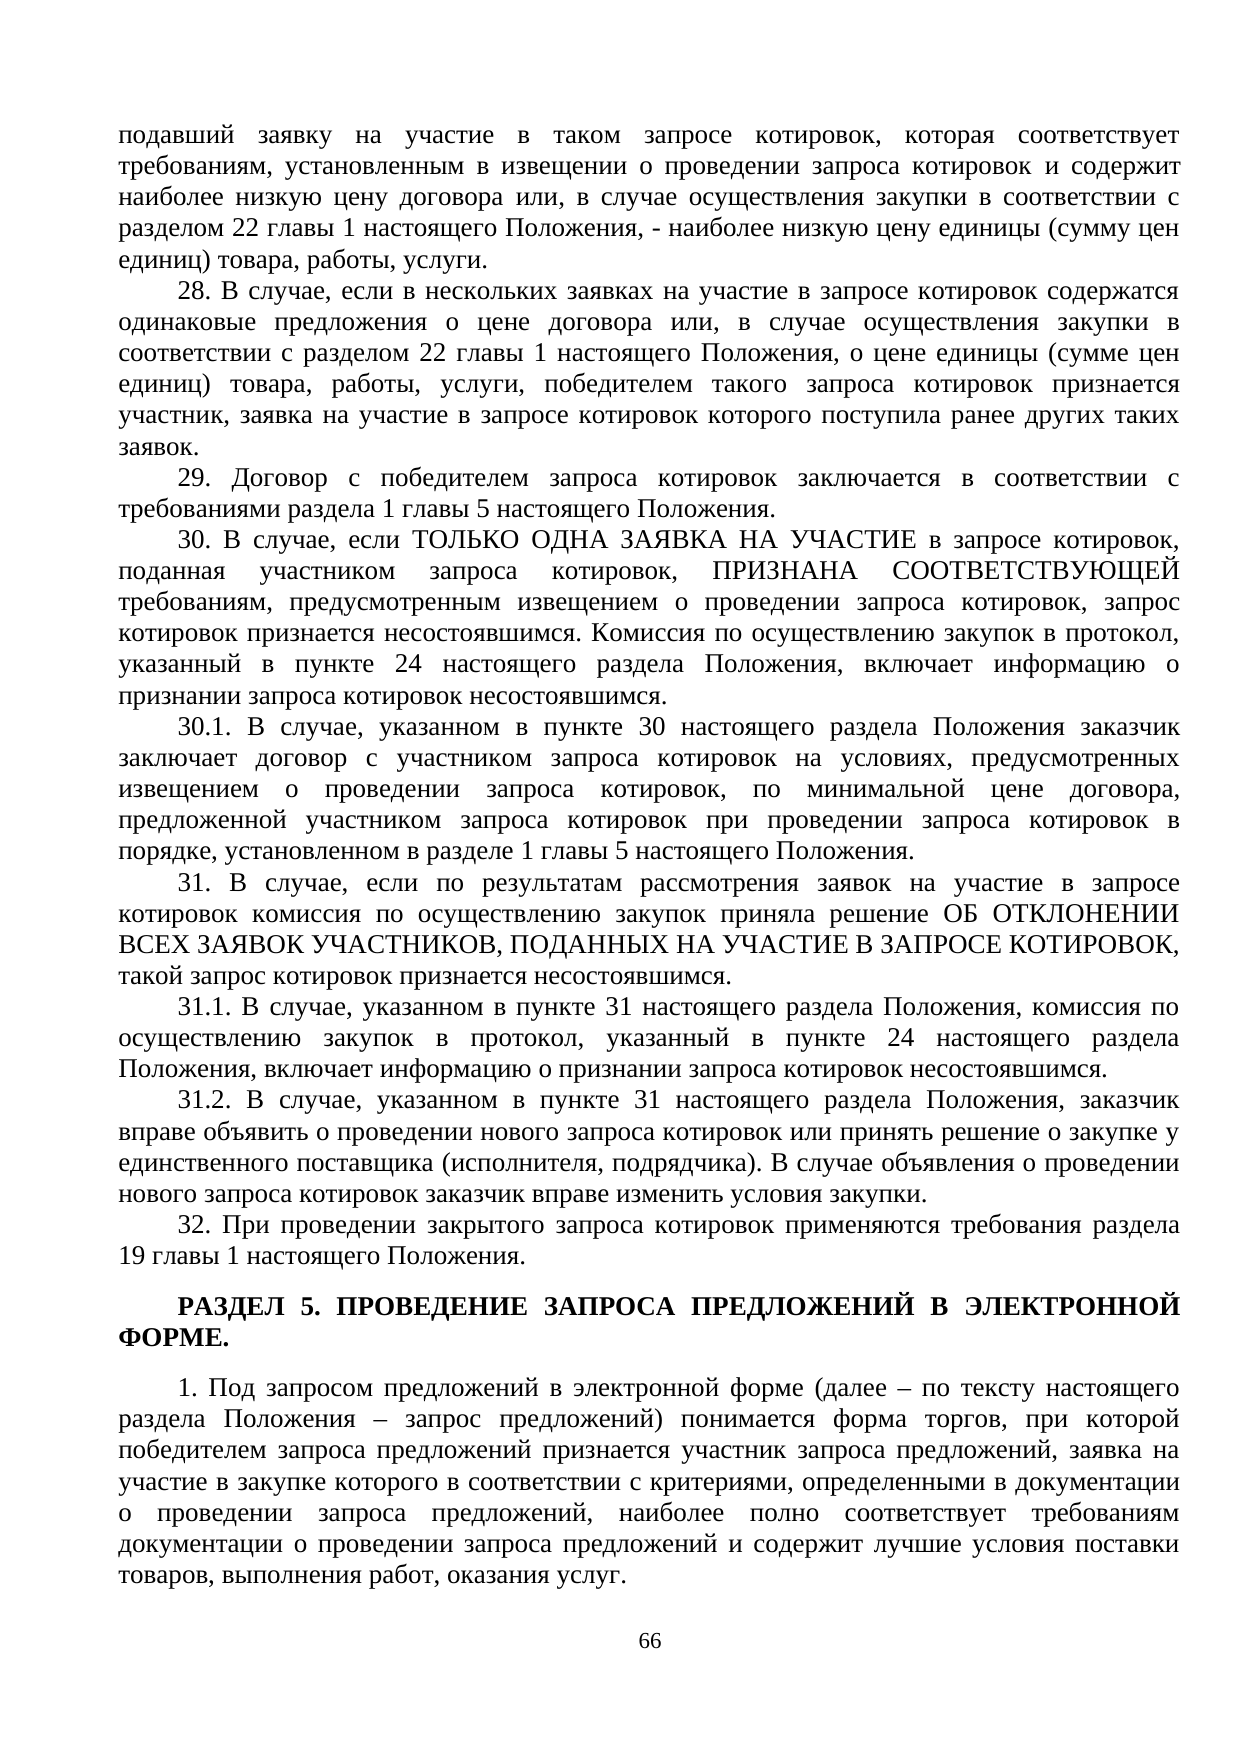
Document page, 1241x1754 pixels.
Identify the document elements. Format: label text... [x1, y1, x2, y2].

text 1. Под запросом предложений в электронной форме (далее – по тексту настоящего раздела Положения – запрос предложений) понимается форма торгов, при которой победителем запроса предложений признается участник запроса предложений, заявка на участие в закупке которого в соответствии с критериями, определенными в документации о проведении запроса предложений, наиболее полно соответствует требованиям документации о проведении запроса предложений и содержит лучшие условия поставки товаров, выполнения работ, оказания услуг. [118, 1371, 1181, 1589]
text 30. В случае, если ТОЛЬКО ОДНА ЗАЯВКА НА УЧАСТИЕ в запросе котировок, поданная участником запроса котировок, ПРИЗНАНА СООТВЕТСТВУЮЩЕЙ требованиям, предусмотренным извещением о проведении запроса котировок, запрос котировок признается несостоявшимся. Комиссия по осуществлению закупок в протокол, указанный в пункте 24 настоящего раздела Положения, включает информацию о признании запроса котировок несостоявшимся. [118, 523, 1181, 710]
text 31.1. В случае, указанном в пункте 31 настоящего раздела Положения, комиссия по осуществлению закупок в протокол, указанный в пункте 24 настоящего раздела Положения, включает информацию о признании запроса котировок несостоявшимся. [118, 990, 1181, 1084]
list 30.1. В случае, указанном в пункте 30 настоящего раздела Положения заказчик заключает договор с участником запроса котировок на условиях, предусмотренных извещением о проведении запроса котировок, по минимальной цене договора, предложенной участником запроса котировок при проведении запроса котировок в порядке, установленном в разделе 1 главы 5 настоящего Положения. [118, 710, 1181, 866]
text 28. В случае, если в нескольких заявках на участие в запросе котировок содержатся одинаковые предложения о цене договора или, в случае осуществления закупки в соответствии с разделом 22 главы 1 настоящего Положения, о цене единицы (сумме цен единиц) товара, работы, услуги, победителем такого запроса котировок признается участник, заявка на участие в запросе котировок которого поступила ранее других таких заявок. [118, 274, 1181, 461]
text 31.2. В случае, указанном в пункте 31 настоящего раздела Положения, заказчик вправе объявить о проведении нового запроса котировок или принять решение о закупке у единственного поставщика (исполнителя, подрядчика). В случае объявления о проведении нового запроса котировок заказчик вправе изменить условия закупки. [118, 1084, 1181, 1208]
text 32. При проведении закрытого запроса котировок применяются требования раздела 19 главы 1 настоящего Положения. [118, 1208, 1181, 1271]
text 31. В случае, если по результатам рассмотрения заявок на участие в запросе котировок комиссия по осуществлению закупок приняла решение ОБ ОТКЛОНЕНИИ ВСЕХ ЗАЯВОК УЧАСТНИКОВ, ПОДАННЫХ НА УЧАСТИЕ В ЗАПРОСЕ КОТИРОВОК, такой запрос котировок признается несостоявшимся. [118, 866, 1181, 990]
text 29. Договор с победителем запроса котировок заключается в соответствии с требованиями раздела 1 главы 5 настоящего Положения. [118, 461, 1181, 523]
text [118, 118, 1181, 274]
text РАЗДЕЛ 5. ПРОВЕДЕНИЕ ЗАПРОСА ПРЕДЛОЖЕНИЙ В ЭЛЕКТРОННОЙ ФОРМЕ. [118, 1290, 1181, 1352]
